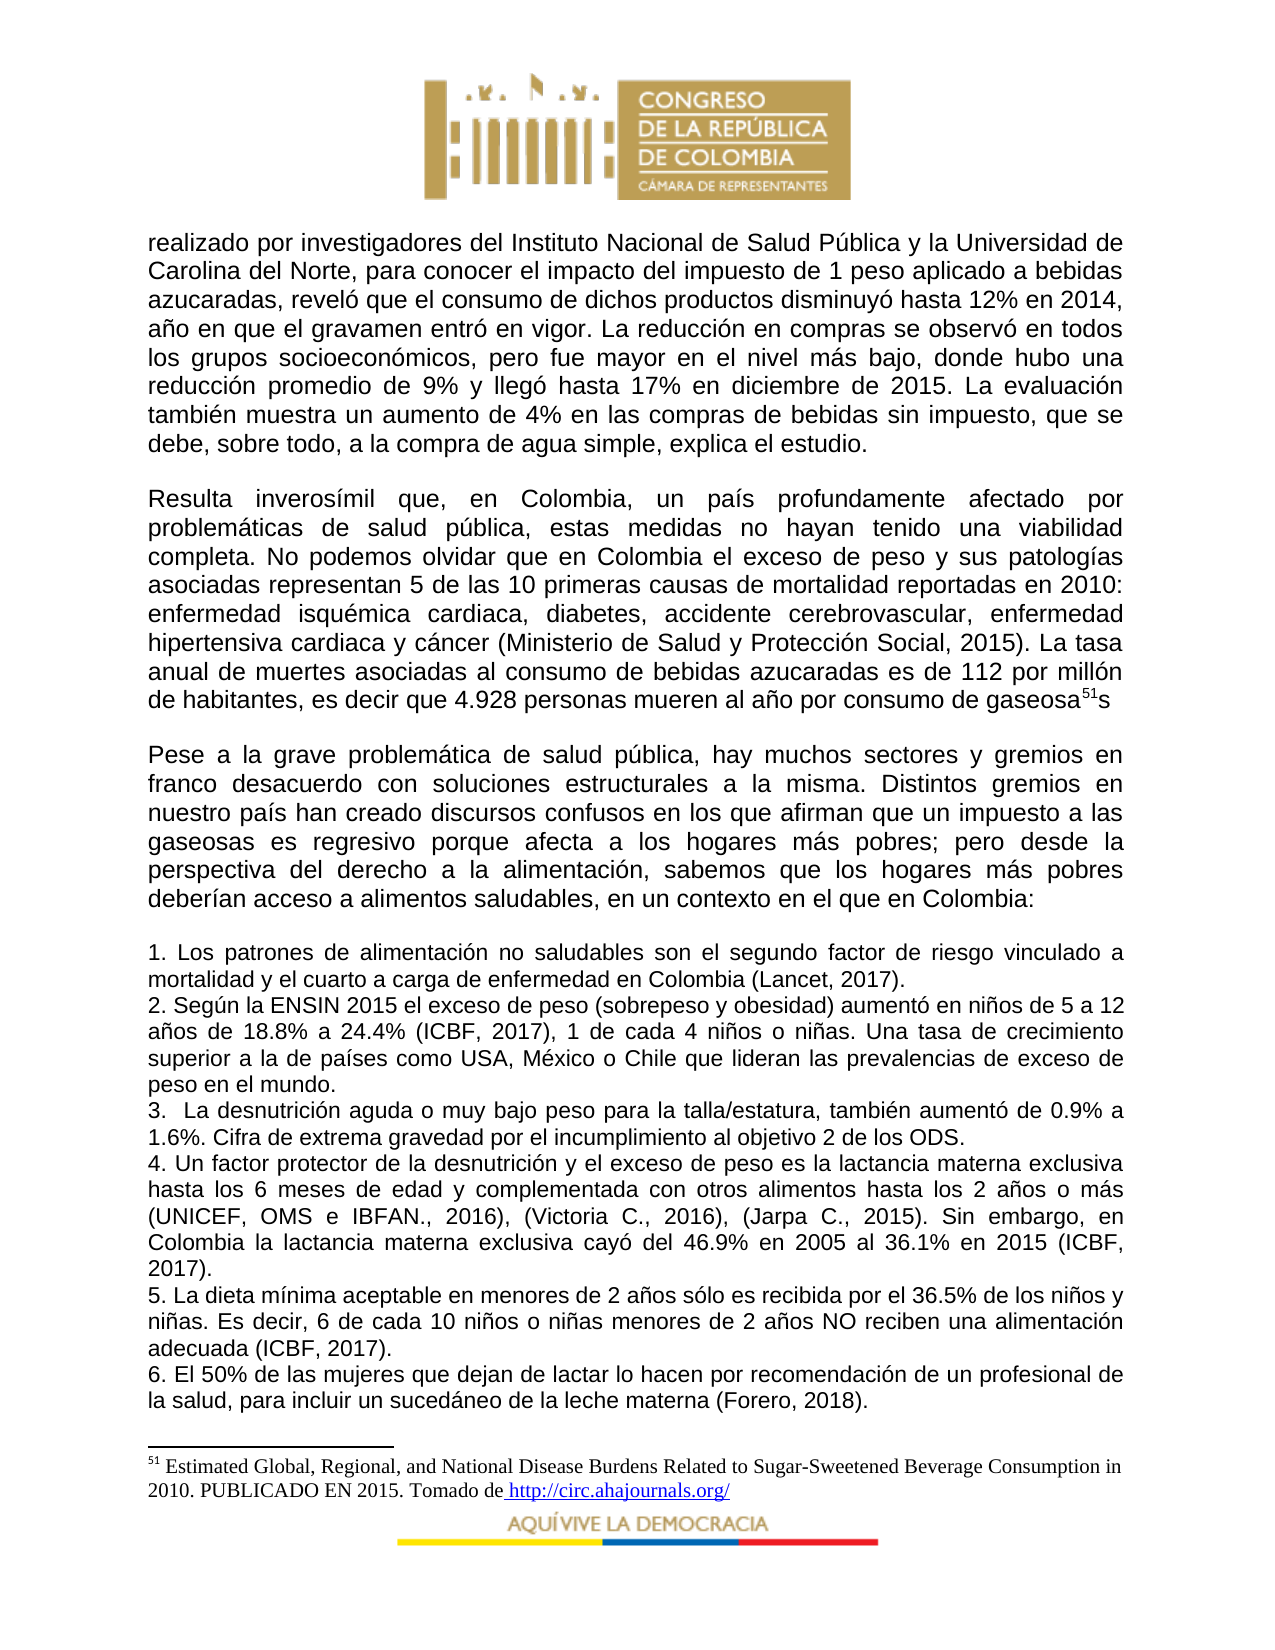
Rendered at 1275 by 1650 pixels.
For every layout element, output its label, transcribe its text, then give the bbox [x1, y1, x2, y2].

text 6. El 50% de las mujeres que dejan de lactar lo hacen por recomendación de un profesional de la salud, para incluir un sucedáneo de la leche materna (Forero, 2018). [148, 1361, 1125, 1413]
text Pese a la grave problemática de salud pública, hay muchos sectores y gremios en franco desacuerdo con soluciones estructurales a la misma. Distintos gremios en nuestro país han creado discursos confusos en los que afirman que un impuesto a las gaseosas es regresivo porque afecta a los hogares más pobres; pero desde la perspectiva del derecho a la alimentación, sabemos que los hogares más pobres deberían acceso a alimentos saludables, en un contexto en el que en Colombia: [148, 740, 1125, 913]
picture [424, 73, 851, 200]
text 5. La dieta mínima aceptable en menores de 2 años sólo es recibida por el 36.5% de los niños y niñas. Es decir, 6 de cada 10 niños o niñas menores de 2 años NO reciben una alimentación adecuada (ICBF, 2017). [148, 1282, 1125, 1361]
text 1. Los patrones de alimentación no saludables son el segundo factor de riesgo vinculado a mortalidad y el cuarto a carga de enfermedad en Colombia (Lancet, 2017). [148, 939, 1125, 992]
text 2. Según la ENSIN 2015 el exceso de peso (sobrepeso y obesidad) aumentó en niños de 5 a 12 años de 18.8% a 24.4% (ICBF, 2017), 1 de cada 4 niños o niñas. Una tasa de crecimiento superior a la de países como USA, México o Chile que lideran las prevalencias de exceso de peso en el mundo. [148, 992, 1125, 1097]
text Resulta inverosímil que, en Colombia, un país profundamente afectado por problemáticas de salud pública, estas medidas no hayan tenido una viabilidad completa. No podemos olvidar que en Colombia el exceso de peso y sus patologías asociadas representan 5 de las 10 primeras causas de mortalidad reportadas en 2010: enfermedad isquémica cardiaca, diabetes, accidente cerebrovascular, enfermedad hipertensiva cardiaca y cáncer (Ministerio de Salud y Protección Social, 2015). La tasa anual de muertes asociadas al consumo de bebidas azucaradas es de 112 por millón de habitantes, es decir que 4.928 personas mueren al año por consumo de gaseosas [148, 484, 1125, 714]
text 3. La desnutrición aguda o muy bajo peso para la talla/estatura, también aumentó de 0.9% a 1.6%. Cifra de extrema gravedad por el incumplimiento al objetivo 2 de los ODS. [148, 1097, 1125, 1150]
picture [382, 1504, 893, 1549]
text 4. Un factor protector de la desnutrición y el exceso de peso es la lactancia materna exclusiva hasta los 6 meses de edad y complementada con otros alimentos hasta los 2 años o más (UNICEF, OMS e IBFAN., 2016), (Victoria C., 2016), (Jarpa C., 2015). Sin embargo, en Colombia la lactancia materna exclusiva cayó del 46.9% en 2005 al 36.1% en 2015 (ICBF, 2017). [148, 1150, 1125, 1282]
